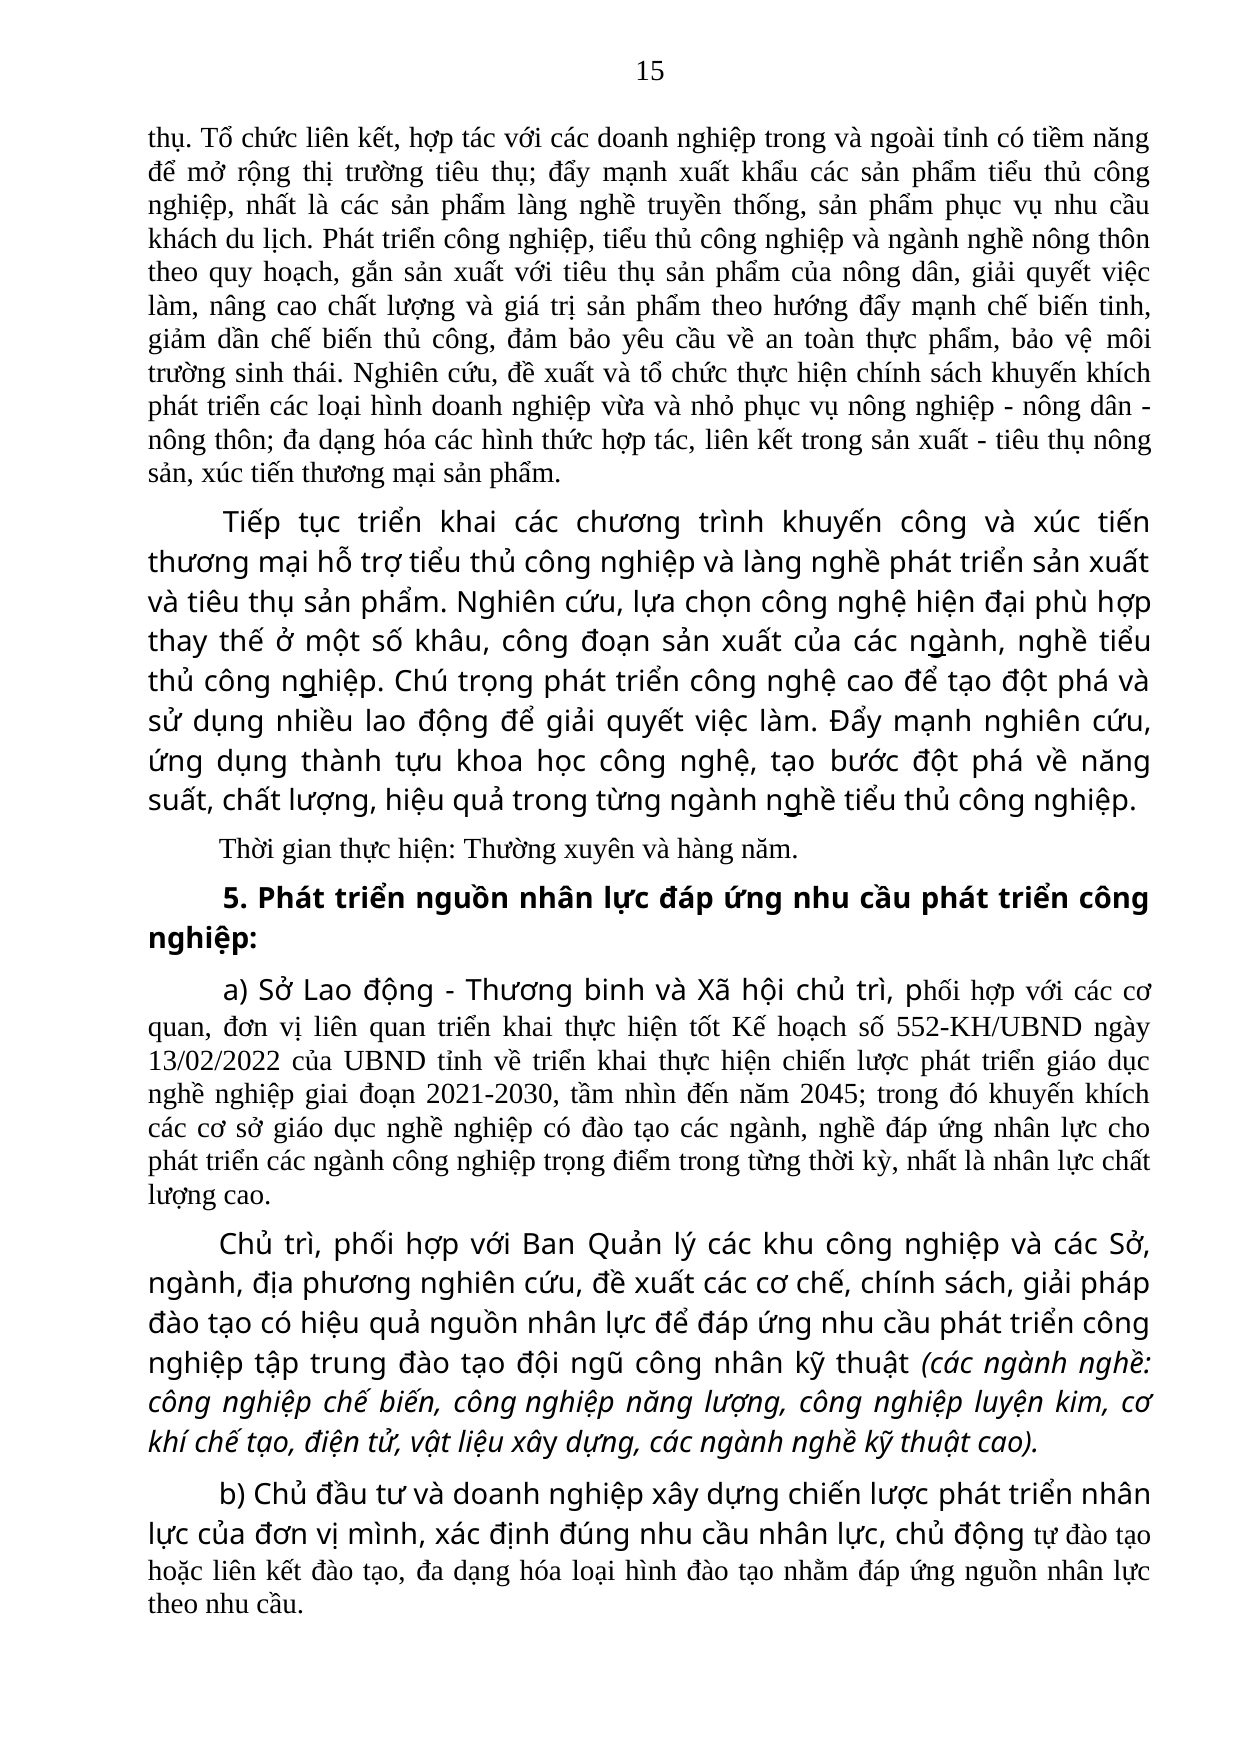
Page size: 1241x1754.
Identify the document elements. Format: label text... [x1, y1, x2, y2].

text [148, 120, 1152, 489]
text b) Chủ đầu tư và doanh nghiệp xây dựng chiến lược phát triển nhân lực của đơn vị mình, xác định đúng nhu cầu nhân lực, chủ động tự đào tạo hoặc liên kết đào tạo, đa dạng hóa loại hình đào tạo nhằm đáp ứng nguồn nhân lực theo nhu cầu. [148, 1474, 1152, 1620]
text Tiếp tục triển khai các chương trình khuyến công và xúc tiến thương mại hỗ trợ tiểu thủ công nghiệp và làng nghề phát triển sản xuất và tiêu thụ sản phẩm. Nghiên cứu, lựa chọn công nghệ hiện đại phù hợp thay thế ở một số khâu, công đoạn sản xuất của các ngành, nghề tiểu thủ công nghiệp. Chú trọng phát triển công nghệ cao để tạo đột phá và sử dụng nhiều lao động để giải quyết việc làm. Đẩy mạnh nghiên cứu, ứng dụng thành tựu khoa học công nghệ, tạo bước đột phá về năng suất, chất lượng, hiệu quả trong từng ngành nghề tiểu thủ công nghiệp. [148, 502, 1152, 819]
text Chủ trì, phối hợp với Ban Quản lý các khu công nghiệp và các Sở, ngành, địa phương nghiên cứu, đề xuất các cơ chế, chính sách, giải pháp đào tạo có hiệu quả nguồn nhân lực để đáp ứng nhu cầu phát triển công nghiệp tập trung đào tạo đội ngũ công nhân kỹ thuật (các ngành nghề: công nghiệp chế biến, công nghiệp năng lượng, công nghiệp luyện kim, cơ khí chế tạo, điện tử, vật liệu xây dựng, các ngành nghề kỹ thuật cao). [148, 1223, 1152, 1461]
text Thời gian thực hiện: Thường xuyên và hàng năm. [148, 832, 1152, 865]
text a) Sở Lao động - Thương binh và Xã hội chủ trì, phối hợp với các cơ quan, đơn vị liên quan triển khai thực hiện tốt Kế hoạch số 552-KH/UBND ngày 13/02/2022 của UBND tỉnh về triển khai thực hiện chiến lược phát triển giáo dục nghề nghiệp giai đoạn 2021-2030, tầm nhìn đến năm 2045; trong đó khuyến khích các cơ sở giáo dục nghề nghiệp có đào tạo các ngành, nghề đáp ứng nhân lực cho phát triển các ngành công nghiệp trọng điểm trong từng thời kỳ, nhất là nhân lực chất lượng cao. [148, 969, 1152, 1211]
text 5. Phát triển nguồn nhân lực đáp ứng nhu cầu phát triển công nghiệp: [148, 878, 1152, 957]
